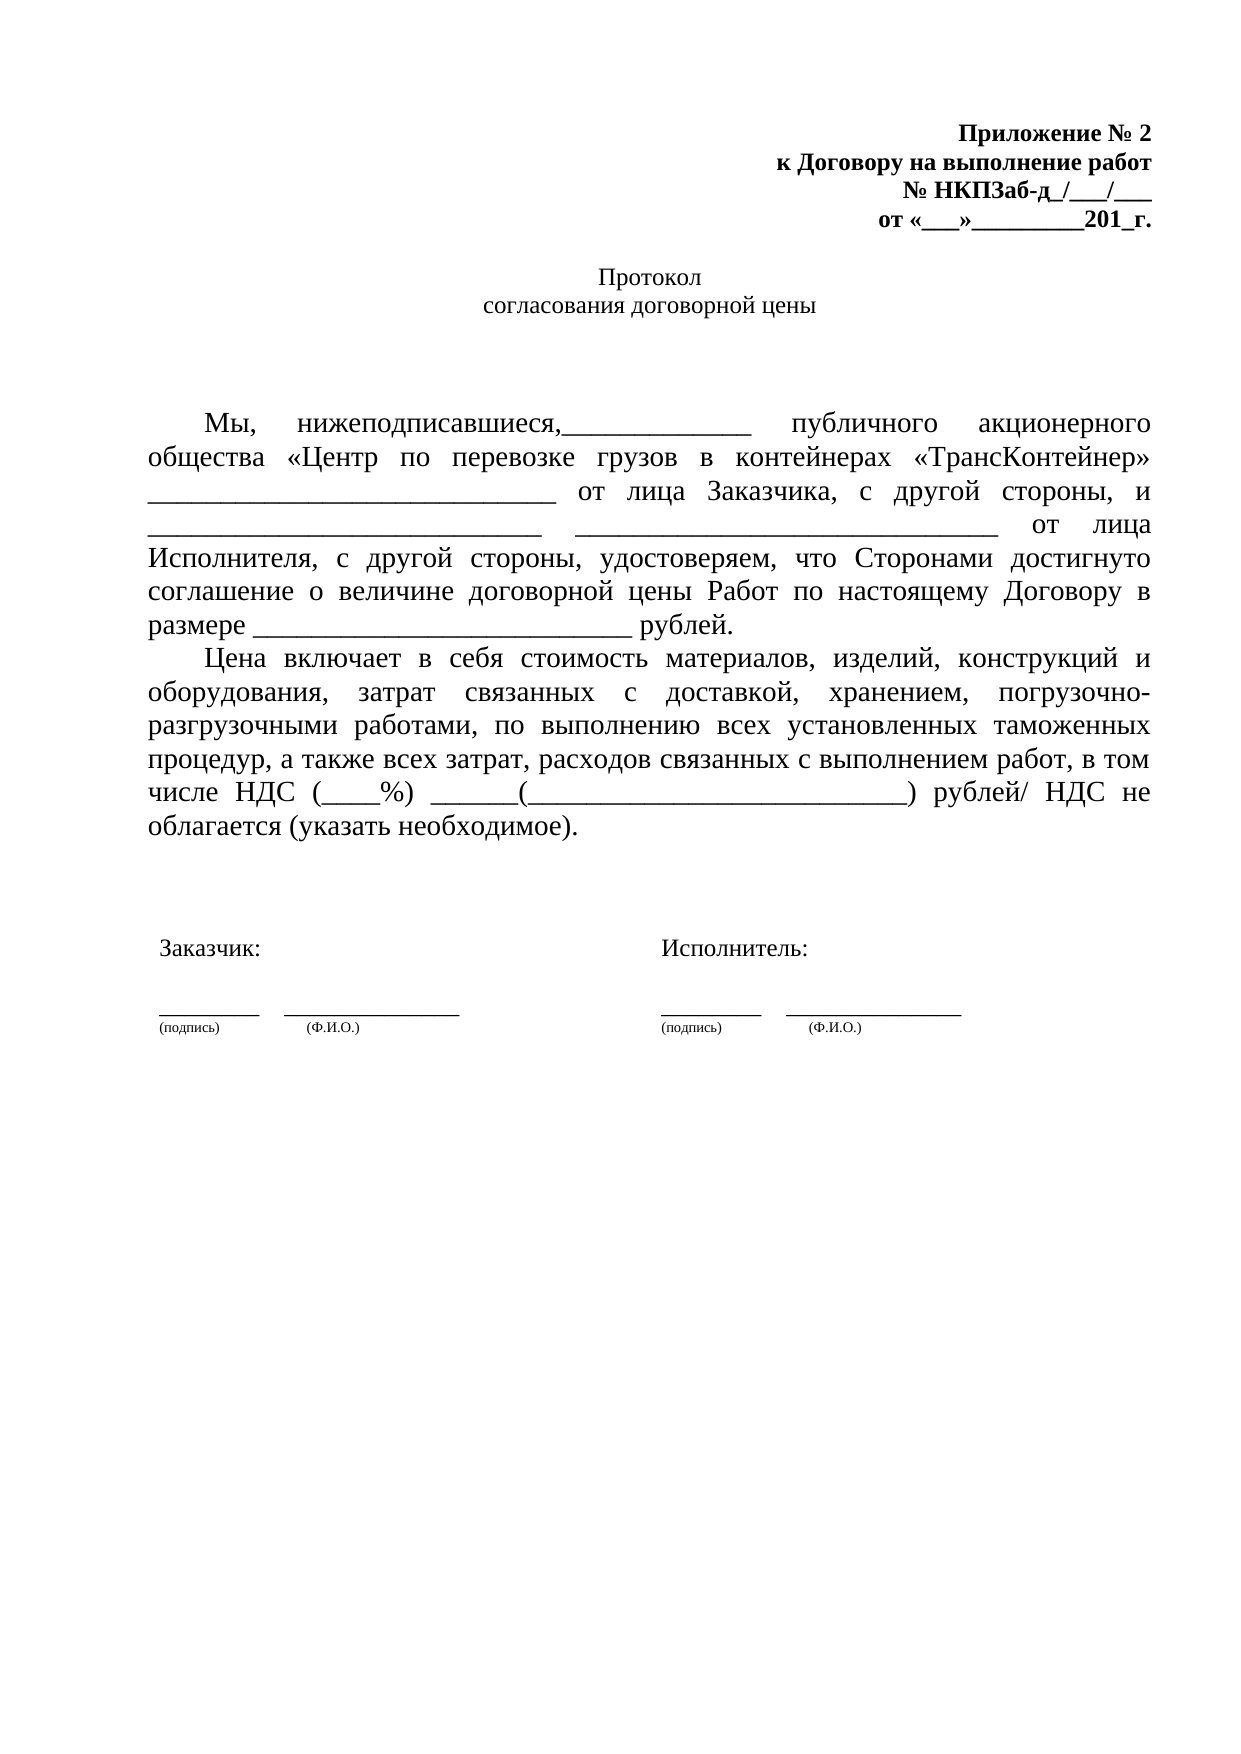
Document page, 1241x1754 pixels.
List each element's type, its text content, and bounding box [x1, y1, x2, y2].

text Приложение № 2 [148, 118, 1152, 147]
text № НКПЗаб-д_/___/___ [148, 176, 1152, 204]
text к Договору на выполнение работ [148, 147, 1152, 176]
text от «___»_________201_г. [148, 204, 1152, 233]
text согласования договорной цены [148, 291, 1152, 319]
text Цена включает в себя стоимость материалов, изделий, конструкций и оборудования, затрат связанных с доставкой, хранением, погрузочно-разгрузочными работами, по выполнению всех установленных таможенных процедур, а также всех затрат, расходов связанных с выполнением работ, в том числе НДС (____%) ______(__________________________) рублей/ НДС не облагается (указать необходимое). [148, 640, 1152, 842]
table_header Заказчик: ________ ______________ (подпись) (Ф.И.О.) [148, 933, 650, 1149]
text Мы, нижеподписавшиеся,_____________ публичного акционерного общества «Центр по перевозке грузов в контейнерах «ТрансКонтейнер» ____________________________ от лица Заказчика, с другой стороны, и ___________________________ _____________________________ от лица Исполнителя, с другой стороны, удостоверяем, что Сторонами достигнуто соглашение о величине договорной цены Работ по настоящему Договору в размере __________________________ рублей. [148, 406, 1152, 640]
table_header Исполнитель: ________ ______________ (подпись) (Ф.И.О.) [650, 933, 1122, 1149]
text Протокол [148, 262, 1152, 291]
